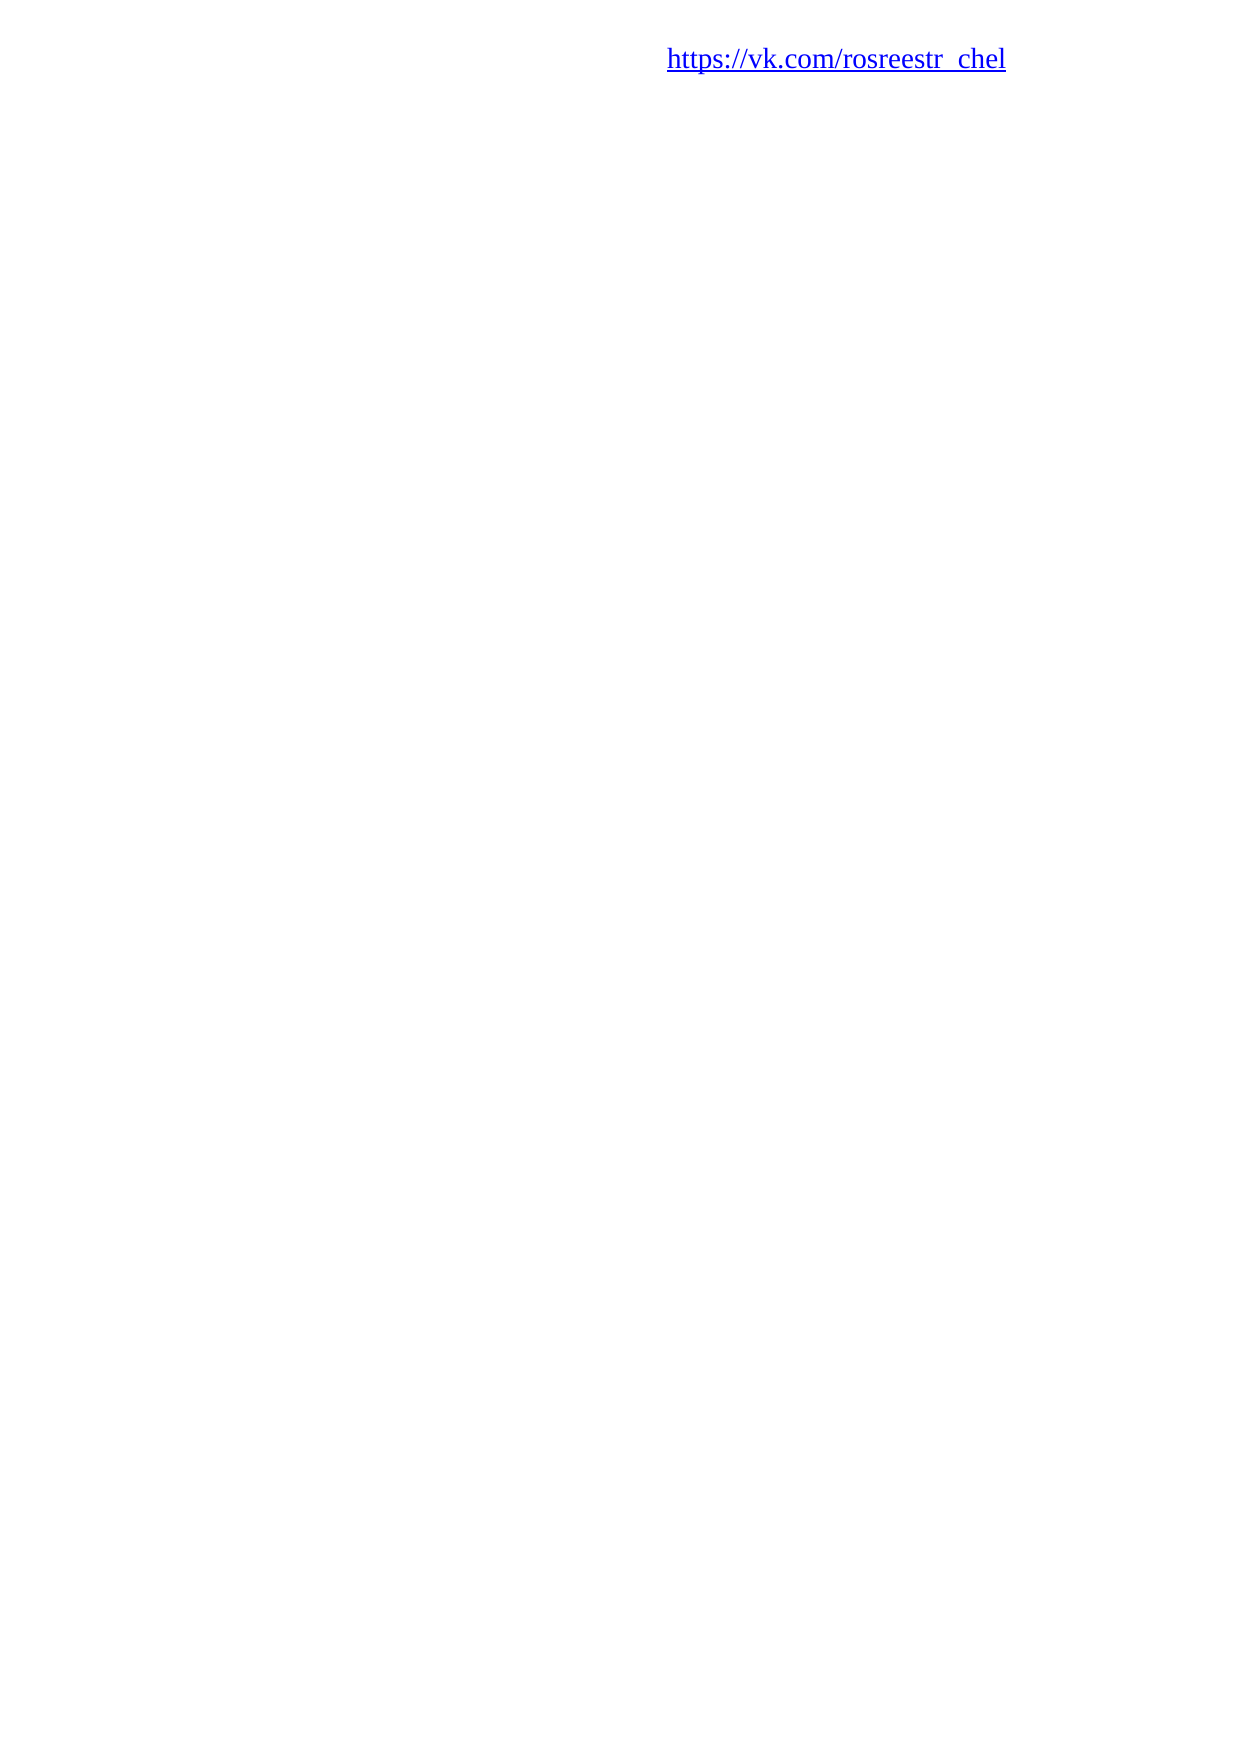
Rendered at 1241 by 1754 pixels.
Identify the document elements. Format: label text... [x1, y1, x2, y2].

text https://vk.com/rosreestr_chel [593, 41, 1181, 75]
